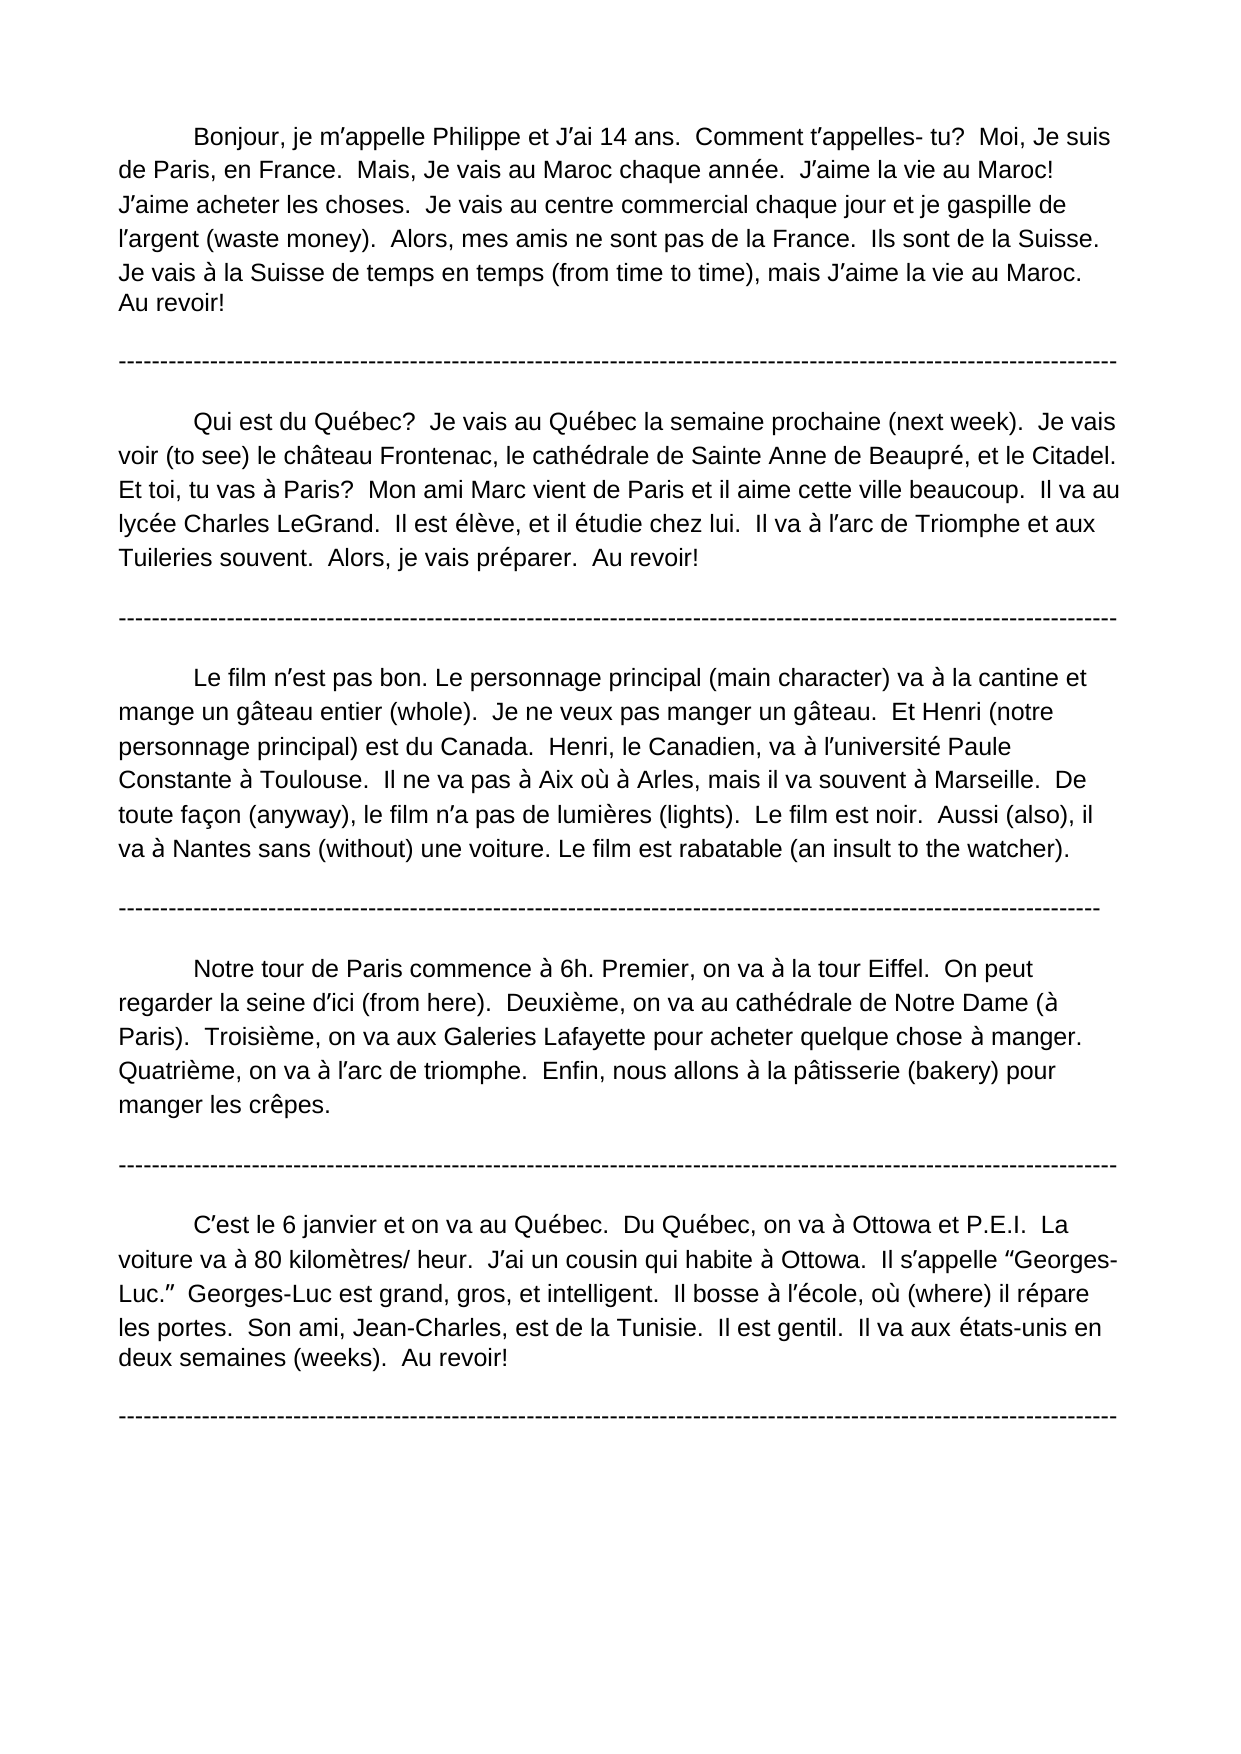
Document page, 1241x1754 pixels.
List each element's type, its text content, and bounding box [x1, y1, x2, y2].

text Le film n’est pas bon. Le personnage principal (main character) va à la cantine et mange un gâteau entier (whole). Je ne veux pas manger un gâteau. Et Henri (notre personnage principal) est du Canada. Henri, le Canadien, va à l’université Paule Constante à Toulouse. Il ne va pas à Aix où à Arles, mais il va souvent à Marseille. De toute façon (anyway), le film n’a pas de lumières (lights). Le film est noir. Aussi (also), il va à Nantes sans (without) une voiture. Le film est rabatable (an insult to the watcher). [118, 660, 1122, 864]
text ------------------------------------------------------------------------------------------------------------------------ [118, 1150, 1122, 1178]
text ------------------------------------------------------------------------------------------------------------------------ [118, 602, 1122, 631]
text ------------------------------------------------------------------------------------------------------------------------ [118, 346, 1122, 375]
text ------------------------------------------------------------------------------------------------------------------------ [118, 1401, 1122, 1430]
text ---------------------------------------------------------------------------------------------------------------------- [118, 893, 1122, 922]
text C’est le 6 janvier et on va au Québec. Du Québec, on va à Ottowa et P.E.I. La voiture va à 80 kilomètres/ heur. J’ai un cousin qui habite à Ottowa. Il s’appelle “Georges-Luc.” Georges-Luc est grand, gros, et intelligent. Il bosse à l’école, où (where) il répare les portes. Son ami, Jean-Charles, est de la Tunisie. Il est gentil. Il va aux états-unis en deux semaines (weeks). Au revoir! [118, 1207, 1122, 1372]
text Bonjour, je m’appelle Philippe et J’ai 14 ans. Comment t’appelles- tu? Moi, Je suis de Paris, en France. Mais, Je vais au Maroc chaque année. J’aime la vie au Maroc! J’aime acheter les choses. Je vais au centre commercial chaque jour et je gaspille de l’argent (waste money). Alors, mes amis ne sont pas de la France. Ils sont de la Suisse. Je vais à la Suisse de temps en temps (from time to time), mais J’aime la vie au Maroc. Au revoir! [118, 118, 1122, 317]
text Notre tour de Paris commence à 6h. Premier, on va à la tour Eiffel. On peut regarder la seine d’ici (from here). Deuxième, on va au cathédrale de Notre Dame (à Paris). Troisième, on va aux Galeries Lafayette pour acheter quelque chose à manger. Quatrième, on va à l’arc de triomphe. Enfin, nous allons à la pâtisserie (bakery) pour manger les crêpes. [118, 951, 1122, 1121]
text Qui est du Québec? Je vais au Québec la semaine prochaine (next week). Je vais voir (to see) le château Frontenac, le cathédrale de Sainte Anne de Beaupré, et le Citadel. Et toi, tu vas à Paris? Mon ami Marc vient de Paris et il aime cette ville beaucoup. Il va au lycée Charles LeGrand. Il est élève, et il étudie chez lui. Il va à l’arc de Triomphe et aux Tuileries souvent. Alors, je vais préparer. Au revoir! [118, 403, 1122, 574]
